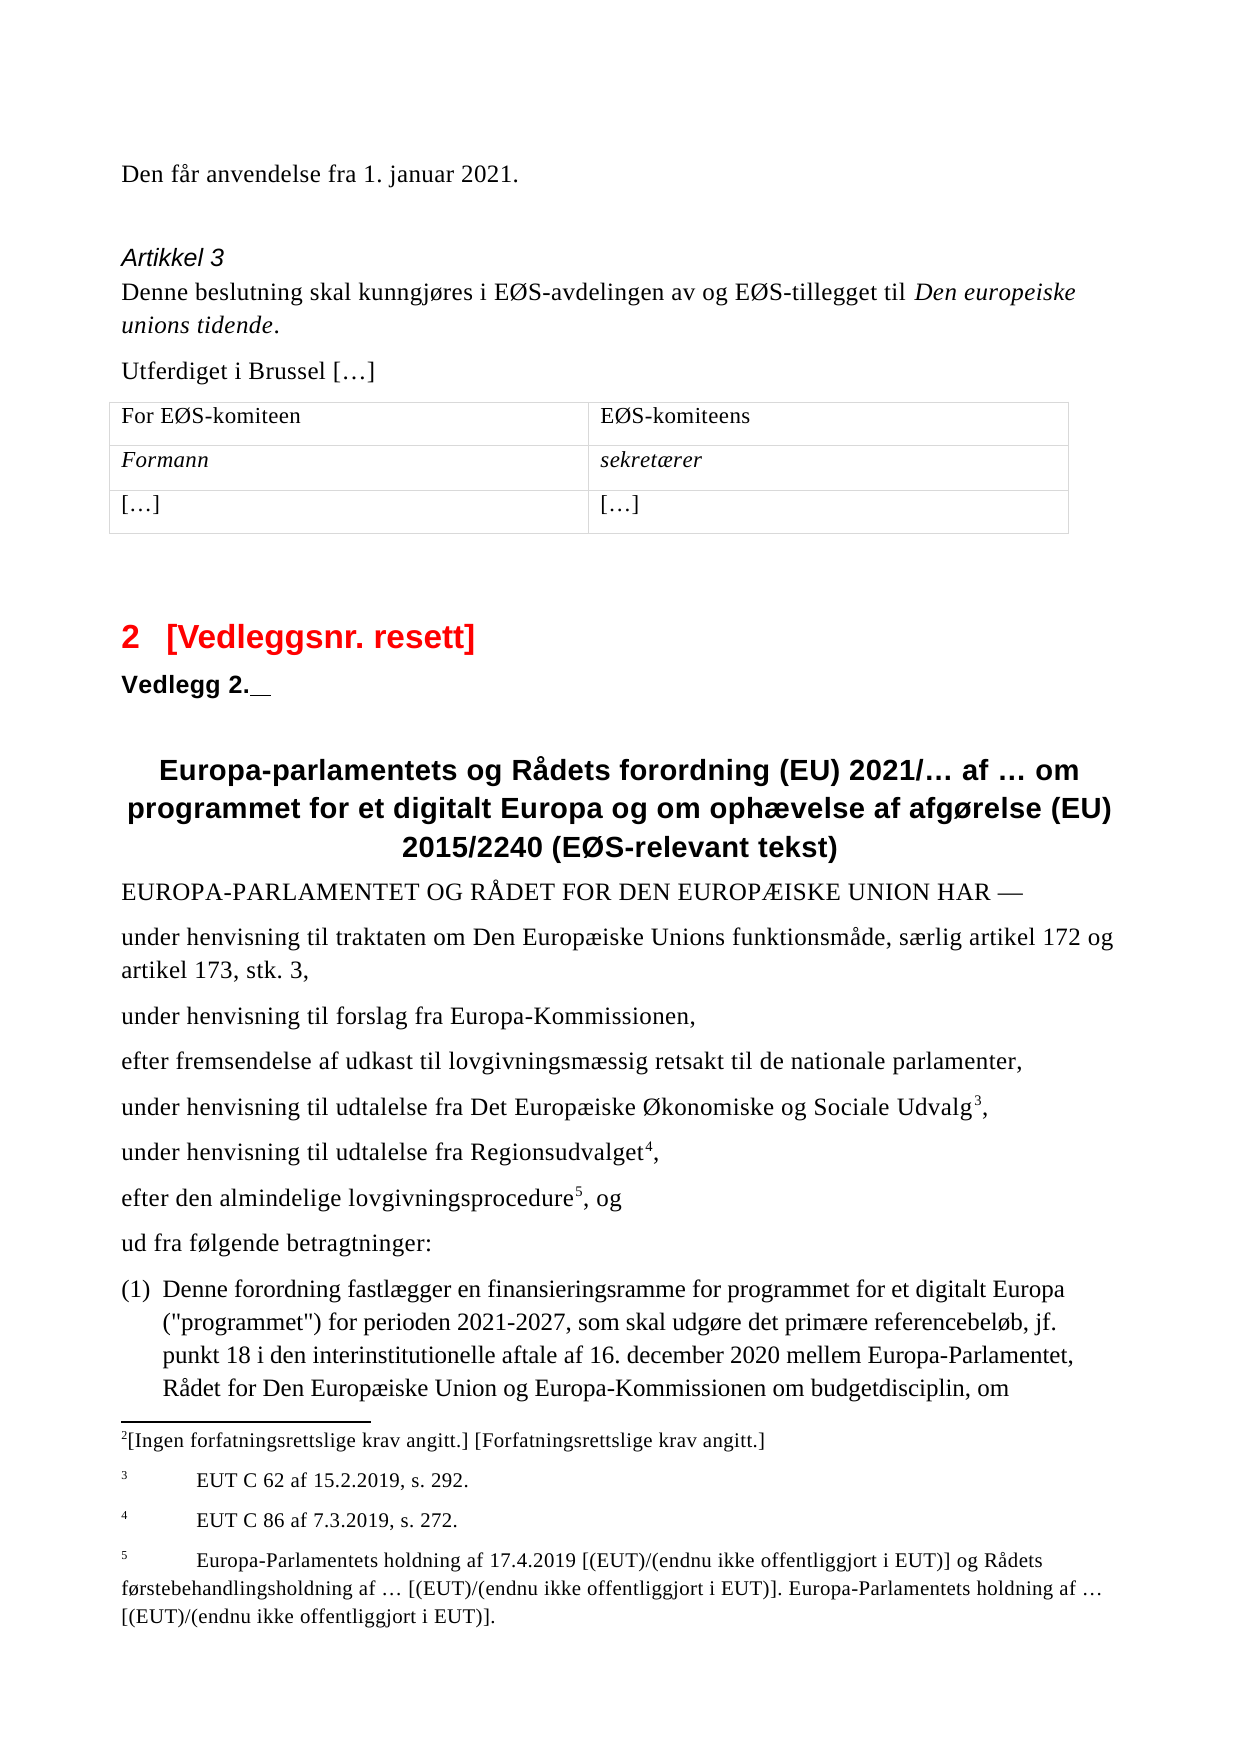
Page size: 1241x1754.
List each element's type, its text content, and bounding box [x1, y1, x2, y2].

table_header EØS-komiteens [589, 403, 1068, 445]
text efter den almindelige lovgivningsprocedure, og [121, 1183, 1119, 1212]
text under henvisning til forslag fra Europa-Kommissionen, [121, 1001, 1119, 1029]
table_cell Formann [110, 446, 588, 489]
text ud fra følgende betragtninger: [121, 1228, 1119, 1257]
table_cell […] [589, 491, 1068, 533]
text EUROPA-PARLAMENTET OG RÅDET FOR DEN EUROPÆISKE UNION HAR — [121, 877, 1119, 906]
text under henvisning til traktaten om Den Europæiske Unions funktionsmåde, særlig artikel 172 og artikel 173, stk. 3, [121, 922, 1119, 984]
table_cell […] [110, 491, 588, 533]
text Den får anvendelse fra 1. januar 2021. [121, 159, 1119, 188]
text efter fremsendelse af udkast til lovgivningsmæssig retsakt til de nationale parlamenter, [121, 1046, 1119, 1075]
table_header For EØS-komiteen [110, 403, 588, 445]
table_cell sekretærer [589, 446, 1068, 489]
text Utferdiget i Brussel […] [121, 356, 1119, 385]
subtitle [Vedleggsnr. resett] [121, 617, 1119, 656]
text Artikkel 3 [121, 242, 1119, 271]
text Denne beslutning skal kunngjøres i EØS-avdelingen av og EØS-tillegget til Den europeiske unions tidende. [121, 277, 1119, 339]
text under henvisning til udtalelse fra Regionsudvalget, [121, 1137, 1119, 1166]
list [121, 1274, 1119, 1402]
text Europa-parlamentets og Rådets forordning (EU) 2021/… af … om programmet for et digitalt Europa og om ophævelse af afgørelse (EU) 2015/2240 (EØS-relevant tekst) [121, 753, 1119, 863]
text under henvisning til udtalelse fra Det Europæiske Økonomiske og Sociale Udvalg, [121, 1092, 1119, 1121]
